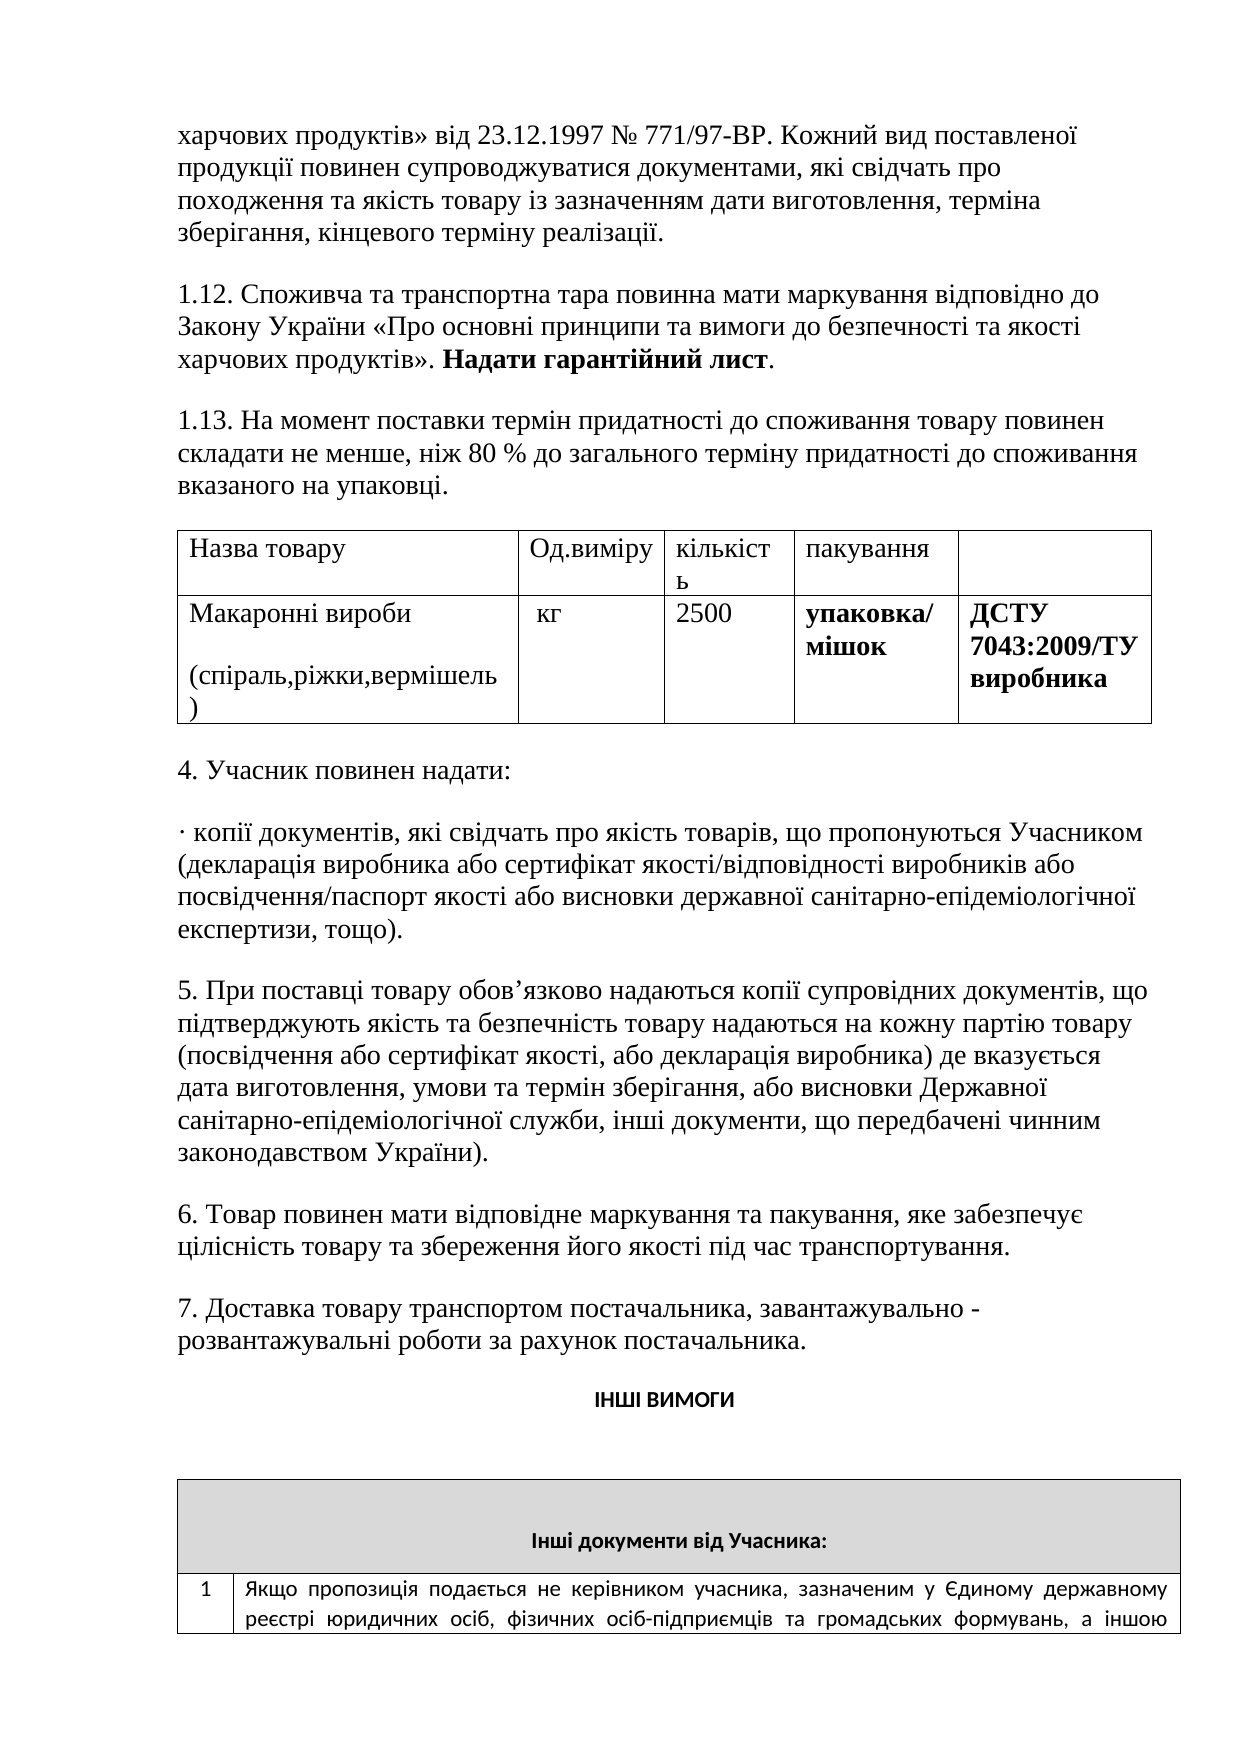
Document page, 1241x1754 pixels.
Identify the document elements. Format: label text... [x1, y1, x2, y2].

text · копії документів, які свідчать про якість товарів, що пропонуються Учасником (декларація виробника або сертифікат якості/відповідності виробників або посвідчення/паспорт якості або висновки державної санітарно-епідеміологічної експертизи, тощо). [177, 814, 1152, 944]
text 1.12. Споживча та транспортна тара повинна мати маркування відповідно до Закону України «Про основні принципи та вимоги до безпечності та якості харчових продуктів». Надати гарантійний лист. [177, 277, 1152, 374]
table_header кількість [665, 531, 794, 595]
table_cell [234, 1574, 1180, 1632]
text 5. При поставці товару обов’язково надаються копії супровідних документів, що підтверджують якість та безпечність товару надаються на кожну партію товару (посвідчення або сертифікат якості, або декларація виробника) де вказується дата виготовлення, умови та термін зберігання, або висновки Державної санітарно-епідеміологічної служби, інші документи, що передбачені чинним законодавством України). [177, 973, 1152, 1168]
text 1.13. На момент поставки термін придатності до споживання товару повинен складати не менше, ніж 80 % до загального терміну придатності до споживання вказаного на упаковці. [177, 403, 1152, 500]
table_header Назва товару [178, 531, 518, 595]
table_cell упаковка/ мішок [795, 596, 958, 723]
text 4. Учасник повинен надати: [177, 753, 1152, 785]
text 7. Доставка товару транспортом постачальника, завантажувально -розвантажувальні роботи за рахунок постачальника. [177, 1291, 1152, 1356]
table_cell кг [519, 596, 664, 723]
table_header Інші документи від Учасника: [178, 1480, 1180, 1573]
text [177, 118, 1152, 248]
text 6. Товар повинен мати відповідне маркування та пакування, яке забезпечує цілісність товару та збереження його якості під час транспортування. [177, 1197, 1152, 1262]
table_cell Макаронні вироби (спіраль,ріжки,вермішель) [178, 596, 518, 723]
table_header пакування [795, 531, 958, 595]
table_cell 2500 [665, 596, 794, 723]
text ІНШІ ВИМОГИ [177, 1385, 1152, 1413]
table_cell ДСТУ 7043:2009/ТУ виробника [959, 596, 1151, 723]
table_header [959, 531, 1151, 595]
table_header Од.виміру [519, 531, 664, 595]
table_cell 1 [178, 1574, 233, 1632]
